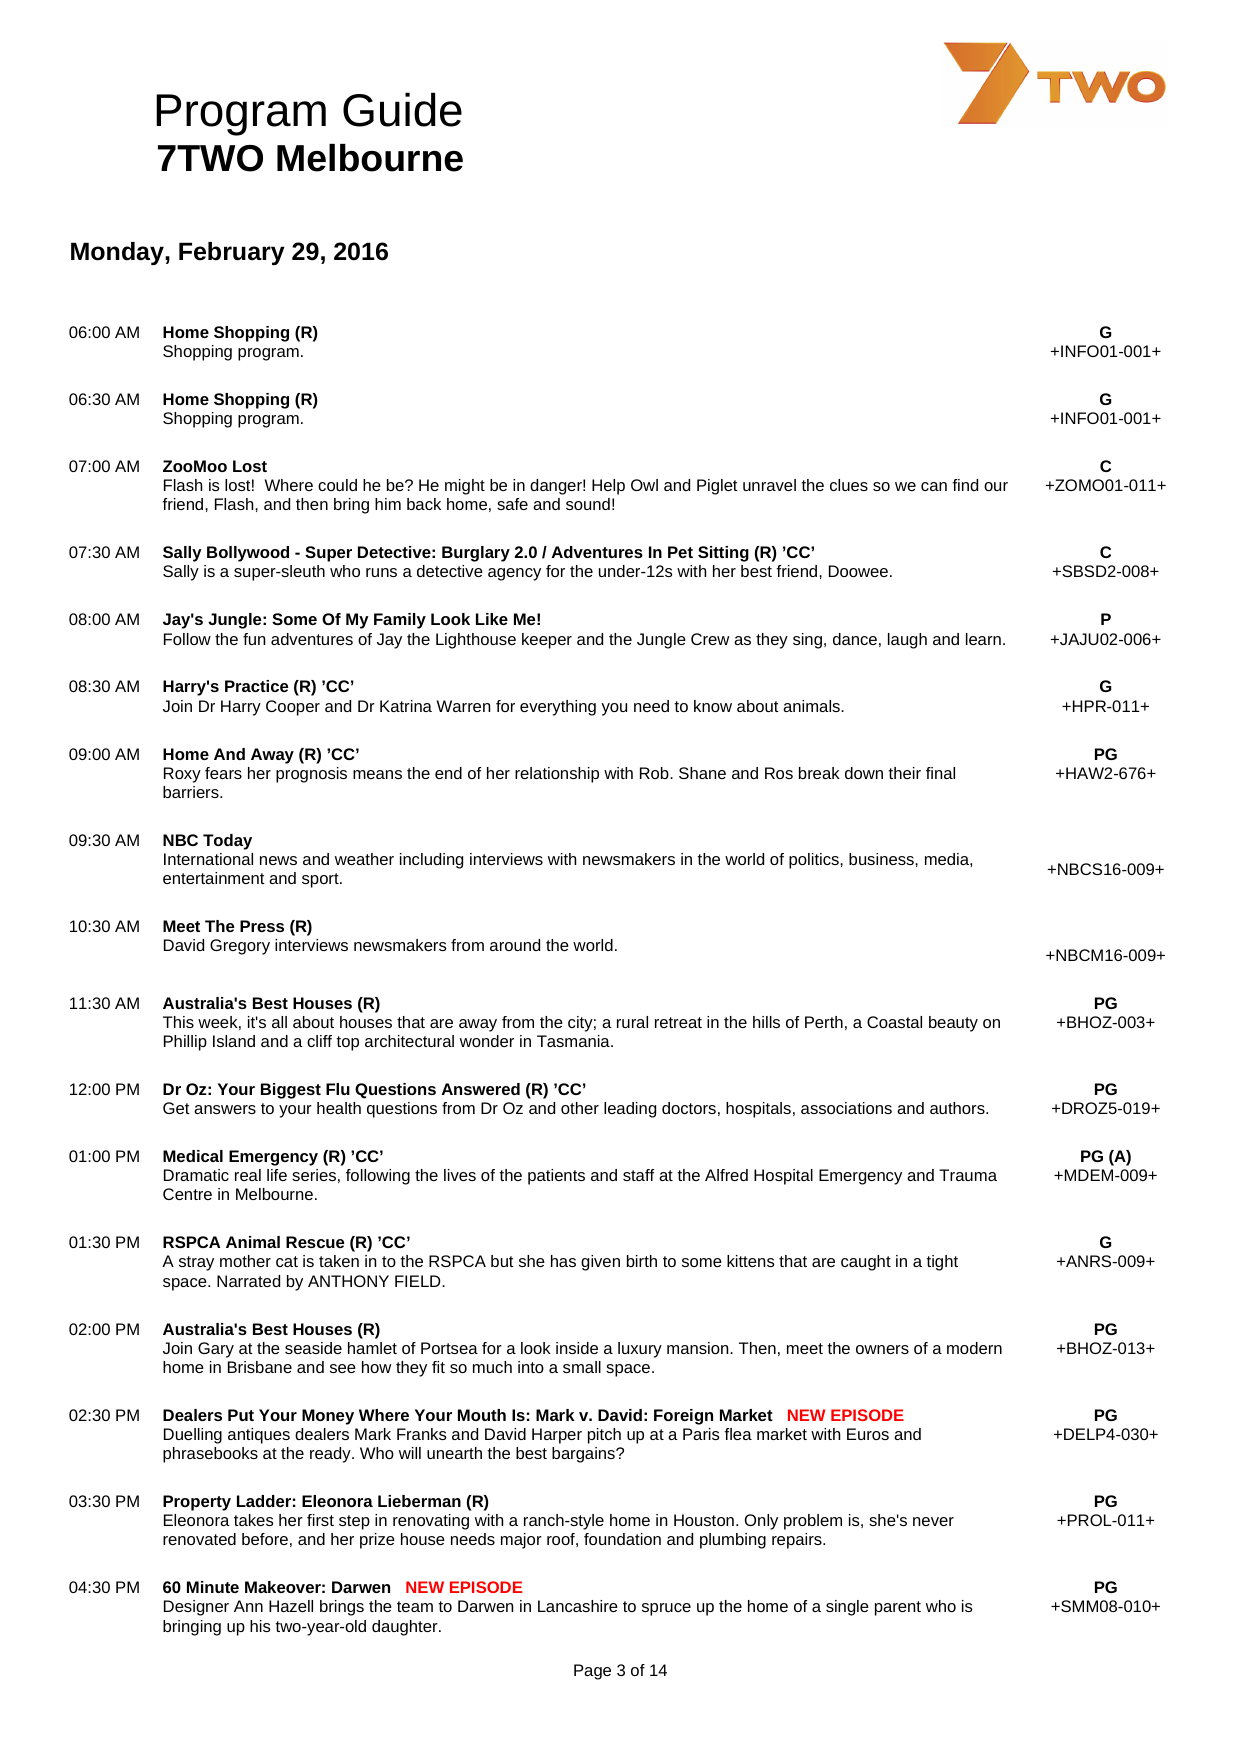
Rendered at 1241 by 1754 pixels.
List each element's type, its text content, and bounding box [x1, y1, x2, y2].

table_header 60 Minute Makeover: Darwen NEW EPISODE Designer Ann Hazell brings the team to Darwen in Lancashire to spruce up the home of a single parent who is bringing up his two-year-old daughter. [151, 1578, 1022, 1636]
picture [941, 41, 1168, 126]
table_header PG +SMM08-010+ [1022, 1578, 1189, 1636]
table_header Dr Oz: Your Biggest Flu Questions Answered (R) ’CC’ Get answers to your health questions from Dr Oz and other leading doctors, hospitals, associations and authors. [151, 1080, 1022, 1118]
table_header Dealers Put Your Money Where Your Mouth Is: Mark v. David: Foreign Market NEW EPISODE Duelling antiques dealers Mark Franks and David Harper pitch up at a Paris flea market with Euros and phrasebooks at the ready. Who will unearth the best bargains? [151, 1406, 1022, 1463]
table_header Australia's Best Houses (R) Join Gary at the seaside hamlet of Portsea for a look inside a luxury mansion. Then, meet the owners of a modern home in Brisbane and see how they fit so much into a small space. [151, 1319, 1022, 1377]
table_header 10:30 AM [51, 917, 151, 965]
table_header G +HPR-011+ [1022, 677, 1189, 716]
table_header Home Shopping (R) Shopping program. [151, 323, 1022, 361]
table_header 04:30 PM [51, 1578, 151, 1636]
table_header 11:30 AM [51, 994, 151, 1051]
table_header Harry's Practice (R) ’CC’ Join Dr Harry Cooper and Dr Katrina Warren for everything you need to know about animals. [151, 677, 1022, 716]
table_header C +SBSD2-008+ [1022, 543, 1189, 581]
table_header Meet The Press (R) David Gregory interviews newsmakers from around the world. [151, 917, 1022, 965]
table_header 01:00 PM [51, 1147, 151, 1204]
table_header PG +BHOZ-003+ [1022, 994, 1189, 1051]
table_header 06:30 AM [51, 390, 151, 428]
table_header 08:00 AM [51, 610, 151, 648]
table_header Australia's Best Houses (R) This week, it's all about houses that are away from the city; a rural retreat in the hills of Perth, a Coastal beauty on Phillip Island and a cliff top architectural wonder in Tasmania. [151, 994, 1022, 1051]
table_header 12:00 PM [51, 1080, 151, 1118]
table_header Sally Bollywood - Super Detective: Burglary 2.0 / Adventures In Pet Sitting (R) ’CC’ Sally is a super-sleuth who runs a detective agency for the under-12s with her best friend, Doowee. [151, 543, 1022, 581]
table_header Jay's Jungle: Some Of My Family Look Like Me! Follow the fun adventures of Jay the Lighthouse keeper and the Jungle Crew as they sing, dance, laugh and learn. [151, 610, 1022, 648]
table_header G +INFO01-001+ [1022, 323, 1189, 361]
table_header PG (A) +MDEM-009+ [1022, 1147, 1189, 1204]
table_header ZooMoo Lost Flash is lost! Where could he be? He might be in danger! Help Owl and Piglet unravel the clues so we can find our friend, Flash, and then bring him back home, safe and sound! [151, 457, 1022, 514]
table_header 09:30 AM [51, 831, 151, 888]
table_header NBC Today International news and weather including interviews with newsmakers in the world of politics, business, media, entertainment and sport. [151, 831, 1022, 888]
table_header +NBCM16-009+ [1022, 917, 1189, 965]
table_header PG +PROL-011+ [1022, 1492, 1189, 1549]
table_header 07:30 AM [51, 543, 151, 581]
table_header +NBCS16-009+ [1022, 831, 1189, 888]
table_header 07:00 AM [51, 457, 151, 514]
table_header Home Shopping (R) Shopping program. [151, 390, 1022, 428]
table_header PG +DELP4-030+ [1022, 1406, 1189, 1463]
table_header 02:30 PM [51, 1406, 151, 1463]
table_header Home And Away (R) ’CC’ Roxy fears her prognosis means the end of her relationship with Rob. Shane and Ros break down their final barriers. [151, 744, 1022, 802]
table_header 01:30 PM [51, 1233, 151, 1291]
table_header 09:00 AM [51, 744, 151, 802]
table_header PG +HAW2-676+ [1022, 744, 1189, 802]
table_header 02:00 PM [51, 1319, 151, 1377]
table_header PG +BHOZ-013+ [1022, 1319, 1189, 1377]
table_header G +ANRS-009+ [1022, 1233, 1189, 1291]
table_header PG +DROZ5-019+ [1022, 1080, 1189, 1118]
table_header 08:30 AM [51, 677, 151, 716]
table_header 03:30 PM [51, 1492, 151, 1549]
table_header RSPCA Animal Rescue (R) ’CC’ A stray mother cat is taken in to the RSPCA but she has given birth to some kittens that are caught in a tight space. Narrated by ANTHONY FIELD. [151, 1233, 1022, 1291]
table_header C +ZOMO01-011+ [1022, 457, 1189, 514]
table_header G +INFO01-001+ [1022, 390, 1189, 428]
table_header Property Ladder: Eleonora Lieberman (R) Eleonora takes her first step in renovating with a ranch-style home in Houston. Only problem is, she's never renovated before, and her prize house needs major roof, foundation and plumbing repairs. [151, 1492, 1022, 1549]
text Monday, February 29, 2016 [62, 236, 1178, 265]
table_header Medical Emergency (R) ’CC’ Dramatic real life series, following the lives of the patients and staff at the Alfred Hospital Emergency and Trauma Centre in Melbourne. [151, 1147, 1022, 1204]
table_header 06:00 AM [51, 323, 151, 361]
table_header P +JAJU02-006+ [1022, 610, 1189, 648]
